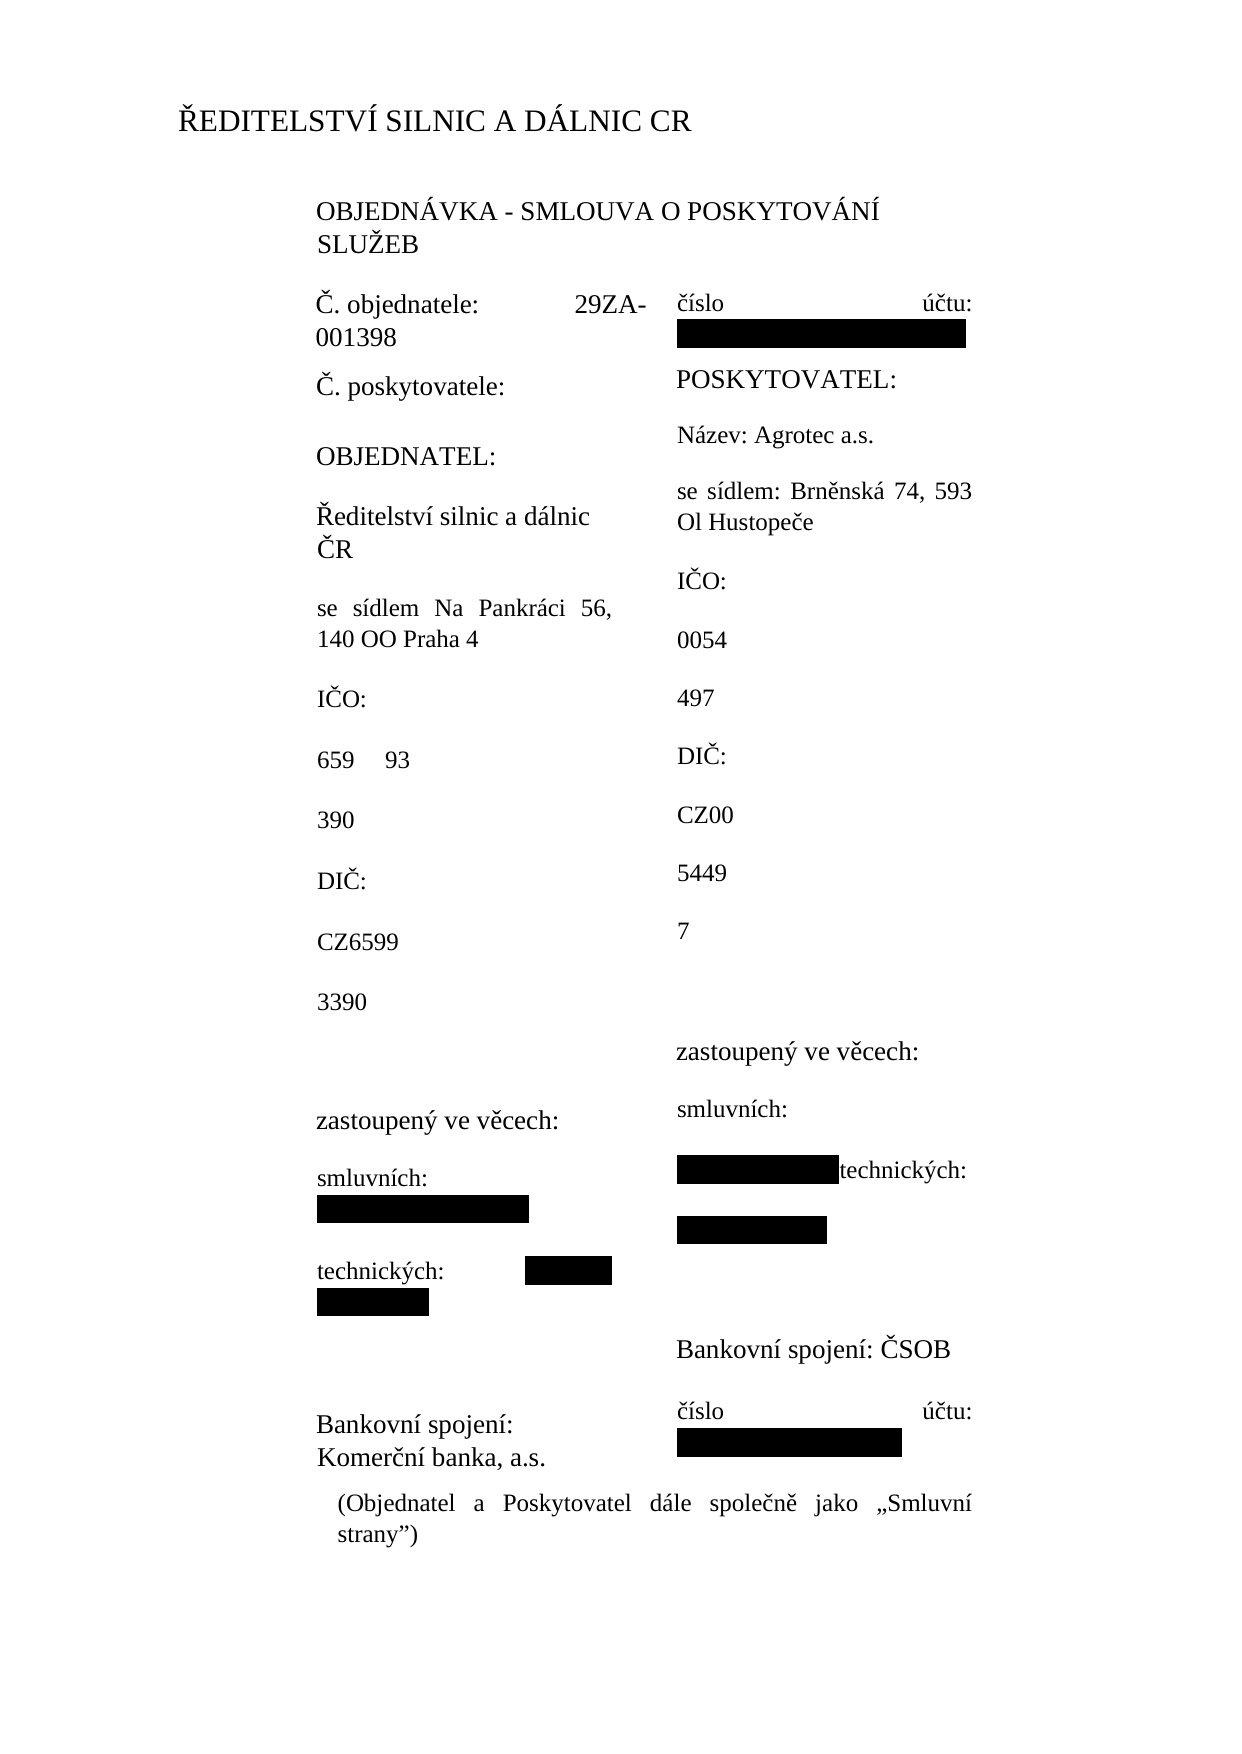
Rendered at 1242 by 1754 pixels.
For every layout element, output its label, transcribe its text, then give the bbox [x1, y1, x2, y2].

text zastoupený ve věcech: [676, 1035, 972, 1066]
text Č. poskytovatele: [316, 370, 612, 401]
text Bankovní spojení: ČSOB [676, 1333, 972, 1364]
text se sídlem: Brněnská 74, 593 Ol Hustopeče [677, 476, 972, 536]
text (Objednatel a Poskytovatel dále společně jako „Smluvní strany”) [337, 1488, 972, 1548]
text smluvních: xxxxxxxxxxxxxxxxx [317, 1163, 612, 1223]
text technických: xxxxxxx xxxxxxxxx [317, 1256, 612, 1316]
text zastoupený ve věcech: [316, 1104, 612, 1135]
text Č. objednatele: 29ZA-001398 [315, 288, 612, 352]
text číslo účtu: XXXXXXXXXXXXXXXX [677, 288, 972, 348]
text ŘEDITELSTVÍ SILNIC A DÁLNIC CR [170, 102, 972, 138]
text Ředitelství silnic a dálnic ČR [316, 500, 612, 564]
text Bankovní spojení: Komerční banka, a.s. [316, 1408, 612, 1473]
text číslo účtu: xxxxxxxxxxxxxxxxxx [677, 1396, 972, 1457]
text POSKYTOVATEL: [676, 363, 972, 394]
text OBJEDNATEL: [316, 440, 612, 471]
text IČO: 659 93 390 DIČ: CZ65993390 [317, 684, 410, 1016]
text Název: Agrotec a.s. [677, 420, 972, 448]
text se sídlem Na Pankráci 56, 140 OO Praha 4 [317, 593, 612, 653]
text smluvních: xxxxxxxxxxxxxtechnických: xxxxxxxxxxxx [677, 1094, 972, 1244]
text OBJEDNÁVKA - SMLOUVA O POSKYTOVÁNÍ SLUŽEB [316, 195, 972, 259]
text IČO: 0054497 DIČ: CZ0054497 [677, 566, 739, 945]
